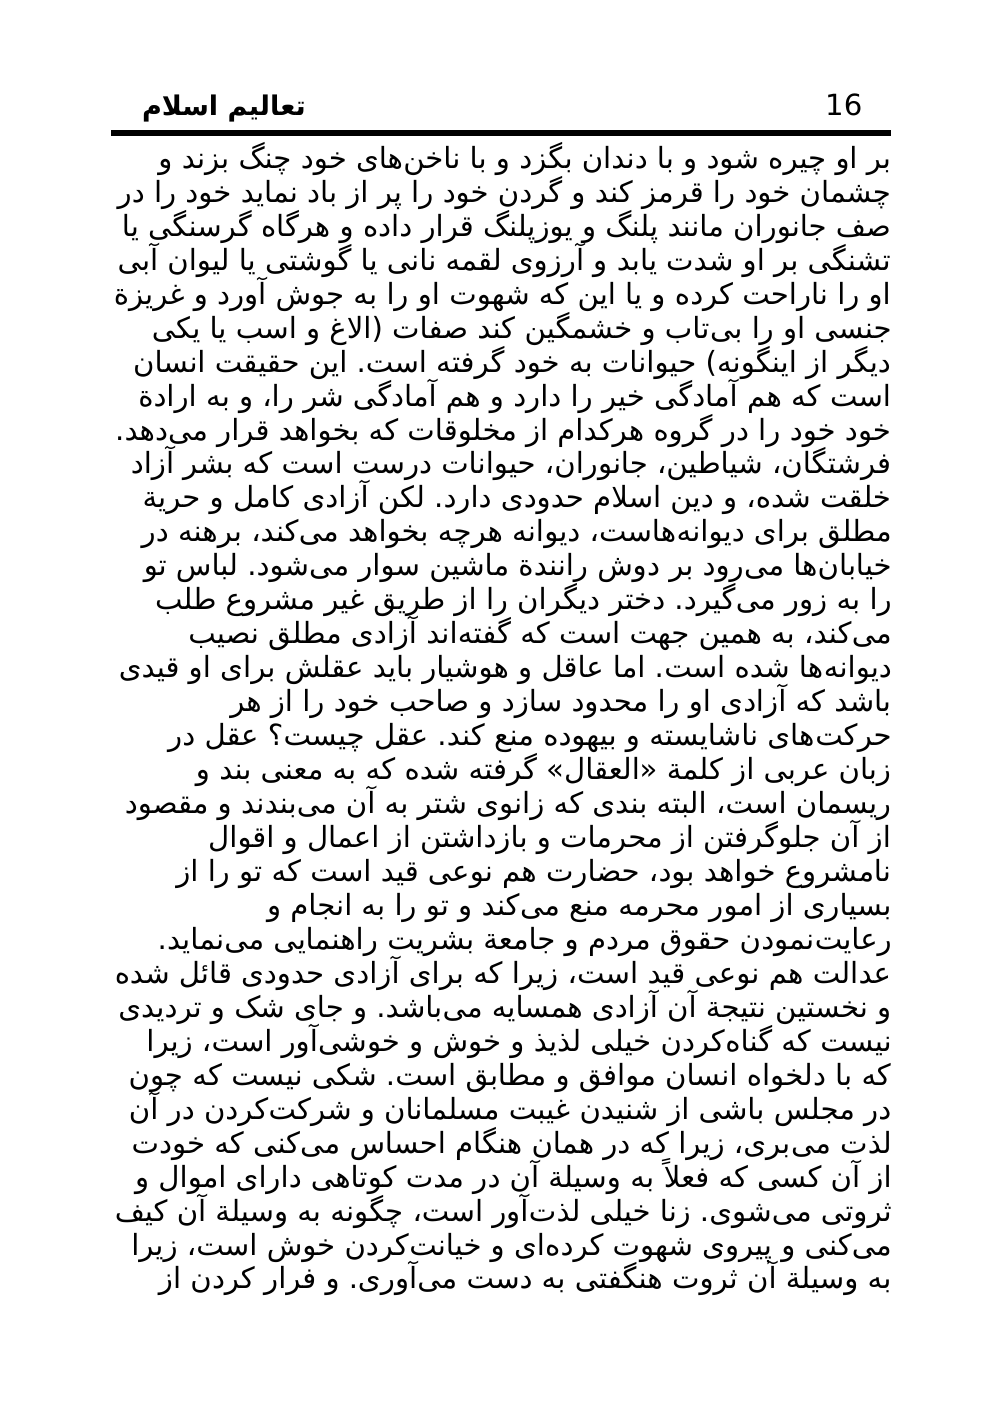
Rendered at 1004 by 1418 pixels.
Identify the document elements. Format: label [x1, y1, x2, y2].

text [112, 141, 892, 1296]
